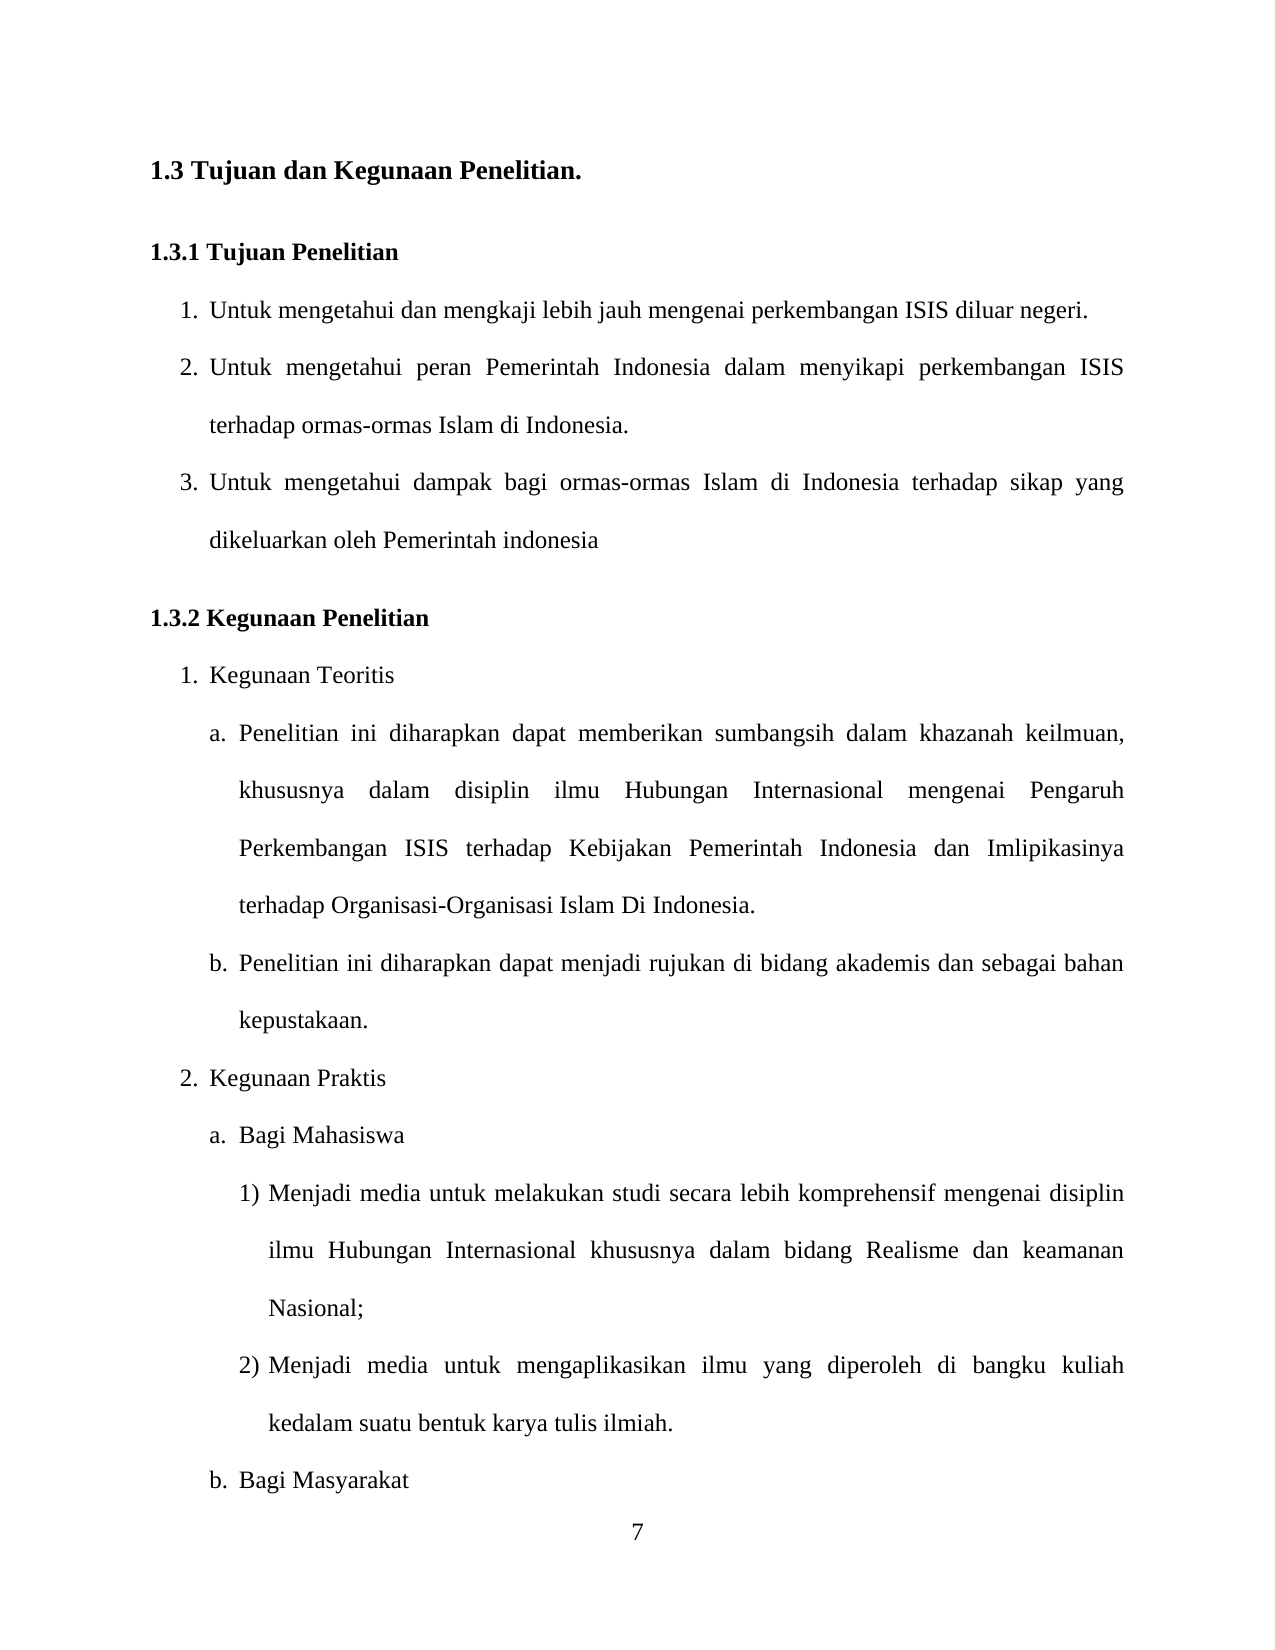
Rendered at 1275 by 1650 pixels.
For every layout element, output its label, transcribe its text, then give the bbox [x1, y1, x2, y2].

list Untuk mengetahui dampak bagi ormas-ormas Islam di Indonesia terhadap sikap yang dikeluarkan oleh Pemerintah indonesia [179, 467, 1125, 553]
subtitle 1.3.1 Tujuan Penelitian [150, 237, 1125, 266]
list Menjadi media untuk melakukan studi secara lebih komprehensif mengenai disiplin ilmu Hubungan Internasional khususnya dalam bidang Realisme dan keamanan Nasional; [239, 1178, 1125, 1322]
list Kegunaan Teoritis [179, 661, 1125, 689]
list Menjadi media untuk mengaplikasikan ilmu yang diperoleh di bangku kuliah kedalam suatu bentuk karya tulis ilmiah. [239, 1351, 1125, 1437]
list Bagi Masyarakat [209, 1466, 1125, 1494]
list Penelitian ini diharapkan dapat memberikan sumbangsih dalam khazanah keilmuan, khususnya dalam disiplin ilmu Hubungan Internasional mengenai Pengaruh Perkembangan ISIS terhadap Kebijakan Pemerintah Indonesia dan Imlipikasinya terhadap Organisasi-Organisasi Islam Di Indonesia. [209, 718, 1125, 919]
list Untuk mengetahui dan mengkaji lebih jauh mengenai perkembangan ISIS diluar negeri. [179, 295, 1125, 323]
list Penelitian ini diharapkan dapat menjadi rujukan di bidang akademis dan sebagai bahan kepustakaan. [209, 948, 1125, 1034]
subtitle 1.3 Tujuan dan Kegunaan Penelitian. [150, 154, 1125, 185]
subtitle 1.3.2 Kegunaan Penelitian [150, 603, 1125, 632]
list Untuk mengetahui peran Pemerintah Indonesia dalam menyikapi perkembangan ISIS terhadap ormas-ormas Islam di Indonesia. [179, 352, 1125, 438]
list Bagi Mahasiswa [209, 1121, 1125, 1149]
list Kegunaan Praktis [179, 1063, 1125, 1092]
